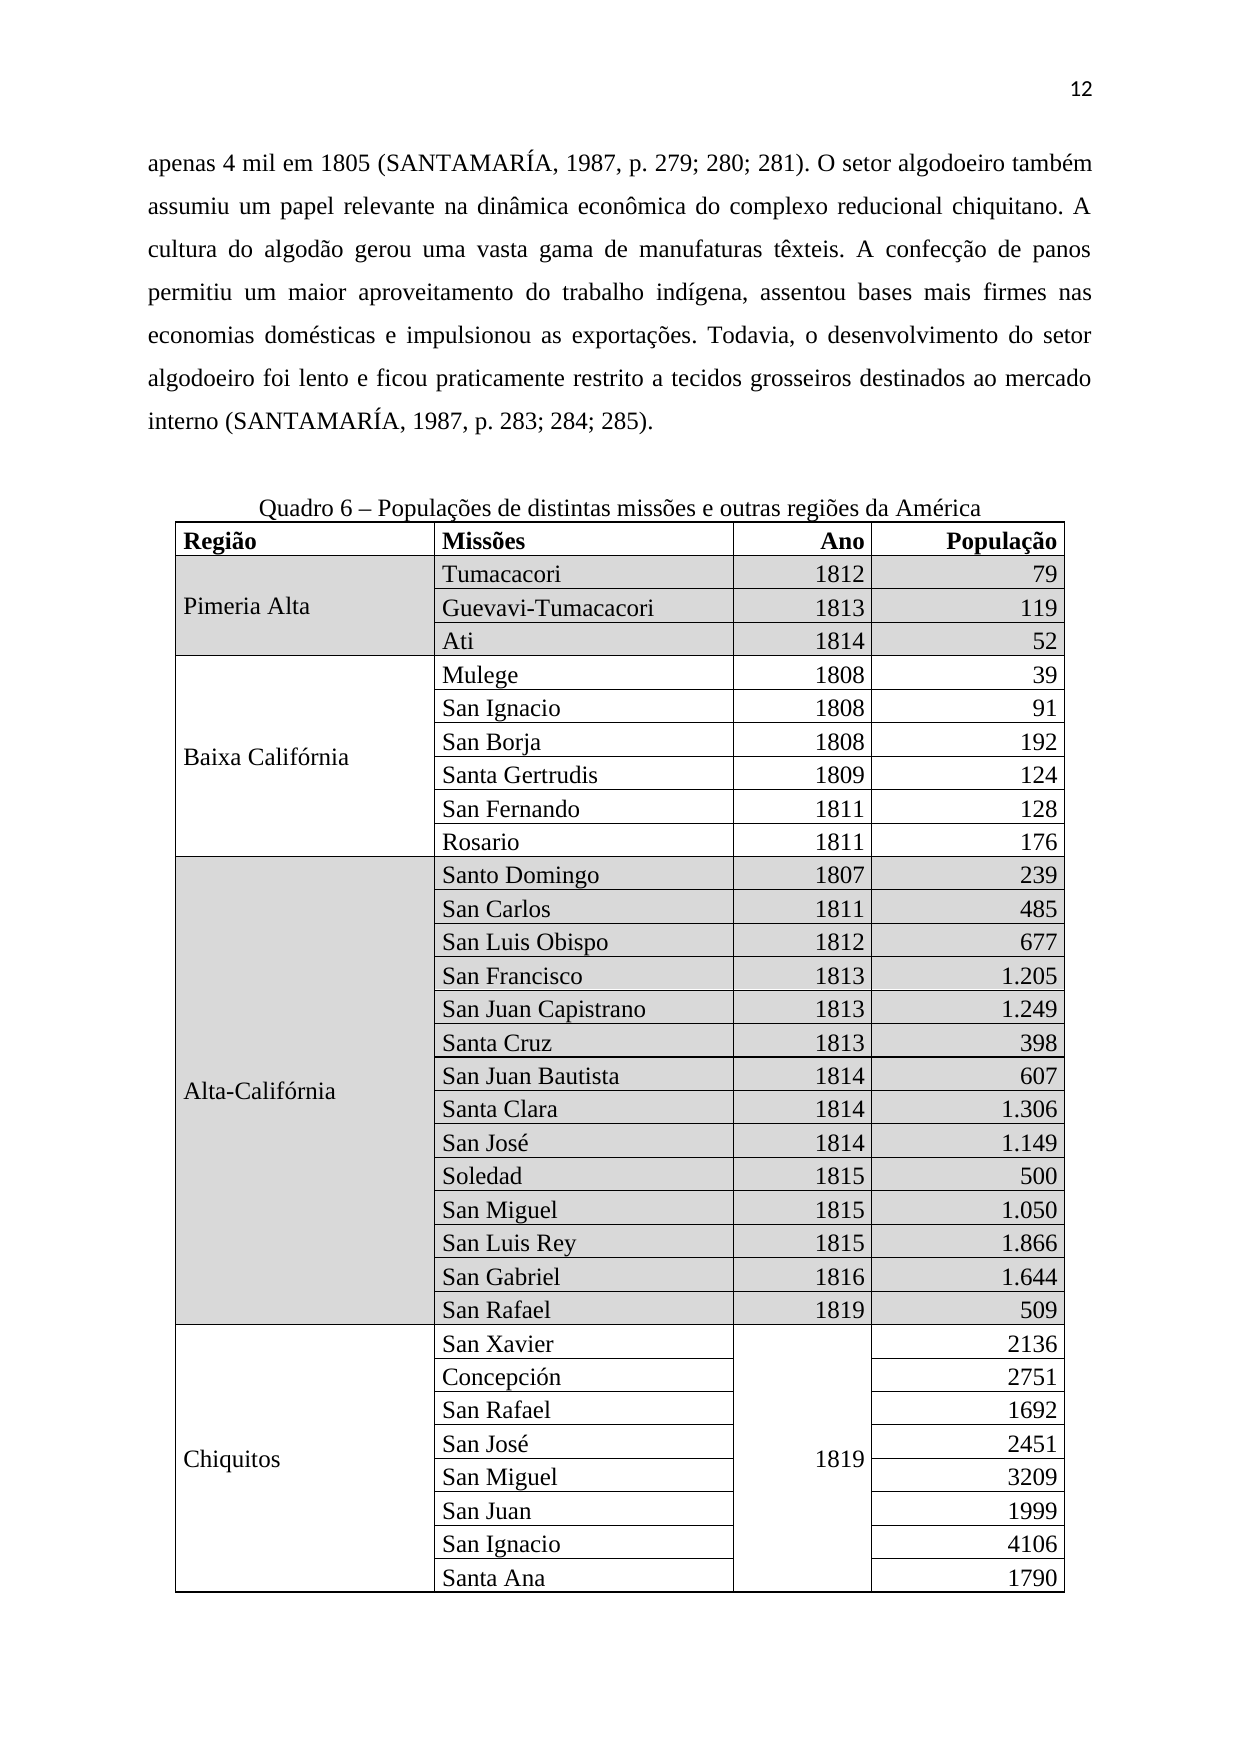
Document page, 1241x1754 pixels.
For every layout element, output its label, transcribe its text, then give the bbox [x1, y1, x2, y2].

table_cell 1.249 [872, 991, 1064, 1023]
table_cell 1.205 [872, 957, 1064, 989]
table_cell 1814 [734, 1091, 871, 1123]
table_cell 1790 [872, 1559, 1064, 1591]
table_cell San Juan Capistrano [435, 991, 733, 1023]
table_cell 39 [872, 656, 1064, 689]
table_cell 52 [872, 623, 1064, 655]
table_cell San Fernando [435, 790, 733, 822]
table_cell 176 [872, 824, 1064, 856]
table_cell San Xavier [435, 1325, 733, 1357]
table_cell 128 [872, 790, 1064, 822]
table_cell 1811 [734, 790, 871, 822]
table_cell 1815 [734, 1158, 871, 1190]
table_cell San Borja [435, 723, 733, 756]
table_cell Ati [435, 623, 733, 655]
table_cell 119 [872, 589, 1064, 622]
table_cell 1808 [734, 656, 871, 689]
table_cell Santa Ana [435, 1559, 733, 1591]
table_cell Rosario [435, 824, 733, 856]
table_cell Mulege [435, 656, 733, 689]
table_cell 1808 [734, 723, 871, 756]
table_cell Soledad [435, 1158, 733, 1190]
table_cell 1811 [734, 890, 871, 923]
table_cell San Ignacio [435, 1526, 733, 1558]
table_cell 1819 [734, 1292, 871, 1324]
table_header Região [176, 523, 434, 555]
table_cell San Carlos [435, 890, 733, 923]
table_cell San Francisco [435, 957, 733, 989]
table_cell 2451 [872, 1425, 1064, 1458]
table_cell 1815 [734, 1191, 871, 1224]
table_cell 2136 [872, 1325, 1064, 1357]
table_cell 1.866 [872, 1225, 1064, 1257]
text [148, 148, 1092, 435]
table_cell San Luis Rey [435, 1225, 733, 1257]
table_cell 1692 [872, 1392, 1064, 1424]
table_cell 485 [872, 890, 1064, 923]
table_cell San Miguel [435, 1459, 733, 1491]
table_cell 607 [872, 1058, 1064, 1090]
table_cell 1816 [734, 1258, 871, 1291]
table_cell 3209 [872, 1459, 1064, 1491]
table_cell 1812 [734, 556, 871, 588]
table_cell San Luis Obispo [435, 924, 733, 956]
table_cell 4106 [872, 1526, 1064, 1558]
table_cell 1813 [734, 957, 871, 989]
table_cell 1999 [872, 1492, 1064, 1524]
table_cell 91 [872, 690, 1064, 722]
text Quadro 6 – Populações de distintas missões e outras regiões da América [148, 493, 1092, 521]
table_cell 677 [872, 924, 1064, 956]
table_cell Guevavi-Tumacacori [435, 589, 733, 622]
table_cell 79 [872, 556, 1064, 588]
table_cell 1809 [734, 757, 871, 789]
table_cell 1813 [734, 1024, 871, 1056]
table_header Ano [734, 523, 871, 555]
table_cell Chiquitos [176, 1325, 434, 1591]
table_cell Alta-Califórnia [176, 857, 434, 1324]
table_cell 1812 [734, 924, 871, 956]
table_header Missões [435, 523, 733, 555]
table_cell Santo Domingo [435, 857, 733, 889]
table_cell San Rafael [435, 1292, 733, 1324]
table_cell 1.050 [872, 1191, 1064, 1224]
table_cell Concepción [435, 1359, 733, 1391]
table_cell 1807 [734, 857, 871, 889]
table_cell Pimeria Alta [176, 556, 434, 655]
table_cell 1.644 [872, 1258, 1064, 1291]
table_cell 500 [872, 1158, 1064, 1190]
table_cell San José [435, 1124, 733, 1157]
table_header População [872, 523, 1064, 555]
table_cell San Ignacio [435, 690, 733, 722]
table_cell 1813 [734, 589, 871, 622]
table_cell 1814 [734, 1058, 871, 1090]
table_cell 1811 [734, 824, 871, 856]
table_cell 1819 [734, 1325, 871, 1591]
table_cell 1808 [734, 690, 871, 722]
table_cell 2751 [872, 1359, 1064, 1391]
table_cell 1813 [734, 991, 871, 1023]
table_cell 1814 [734, 623, 871, 655]
table_cell Santa Gertrudis [435, 757, 733, 789]
table_cell Santa Clara [435, 1091, 733, 1123]
table_cell 192 [872, 723, 1064, 756]
table_cell 509 [872, 1292, 1064, 1324]
table_cell 1814 [734, 1124, 871, 1157]
table_cell San Juan [435, 1492, 733, 1524]
table_cell San Juan Bautista [435, 1058, 733, 1090]
table_cell San Rafael [435, 1392, 733, 1424]
table_cell 124 [872, 757, 1064, 789]
table_cell 398 [872, 1024, 1064, 1056]
table_cell 239 [872, 857, 1064, 889]
table_cell 1815 [734, 1225, 871, 1257]
table_cell Santa Cruz [435, 1024, 733, 1056]
table_cell Baixa Califórnia [176, 656, 434, 856]
table_cell San Gabriel [435, 1258, 733, 1291]
table_cell San José [435, 1425, 733, 1458]
table_cell 1.149 [872, 1124, 1064, 1157]
table_cell 1.306 [872, 1091, 1064, 1123]
table_cell Tumacacori [435, 556, 733, 588]
table_cell San Miguel [435, 1191, 733, 1224]
